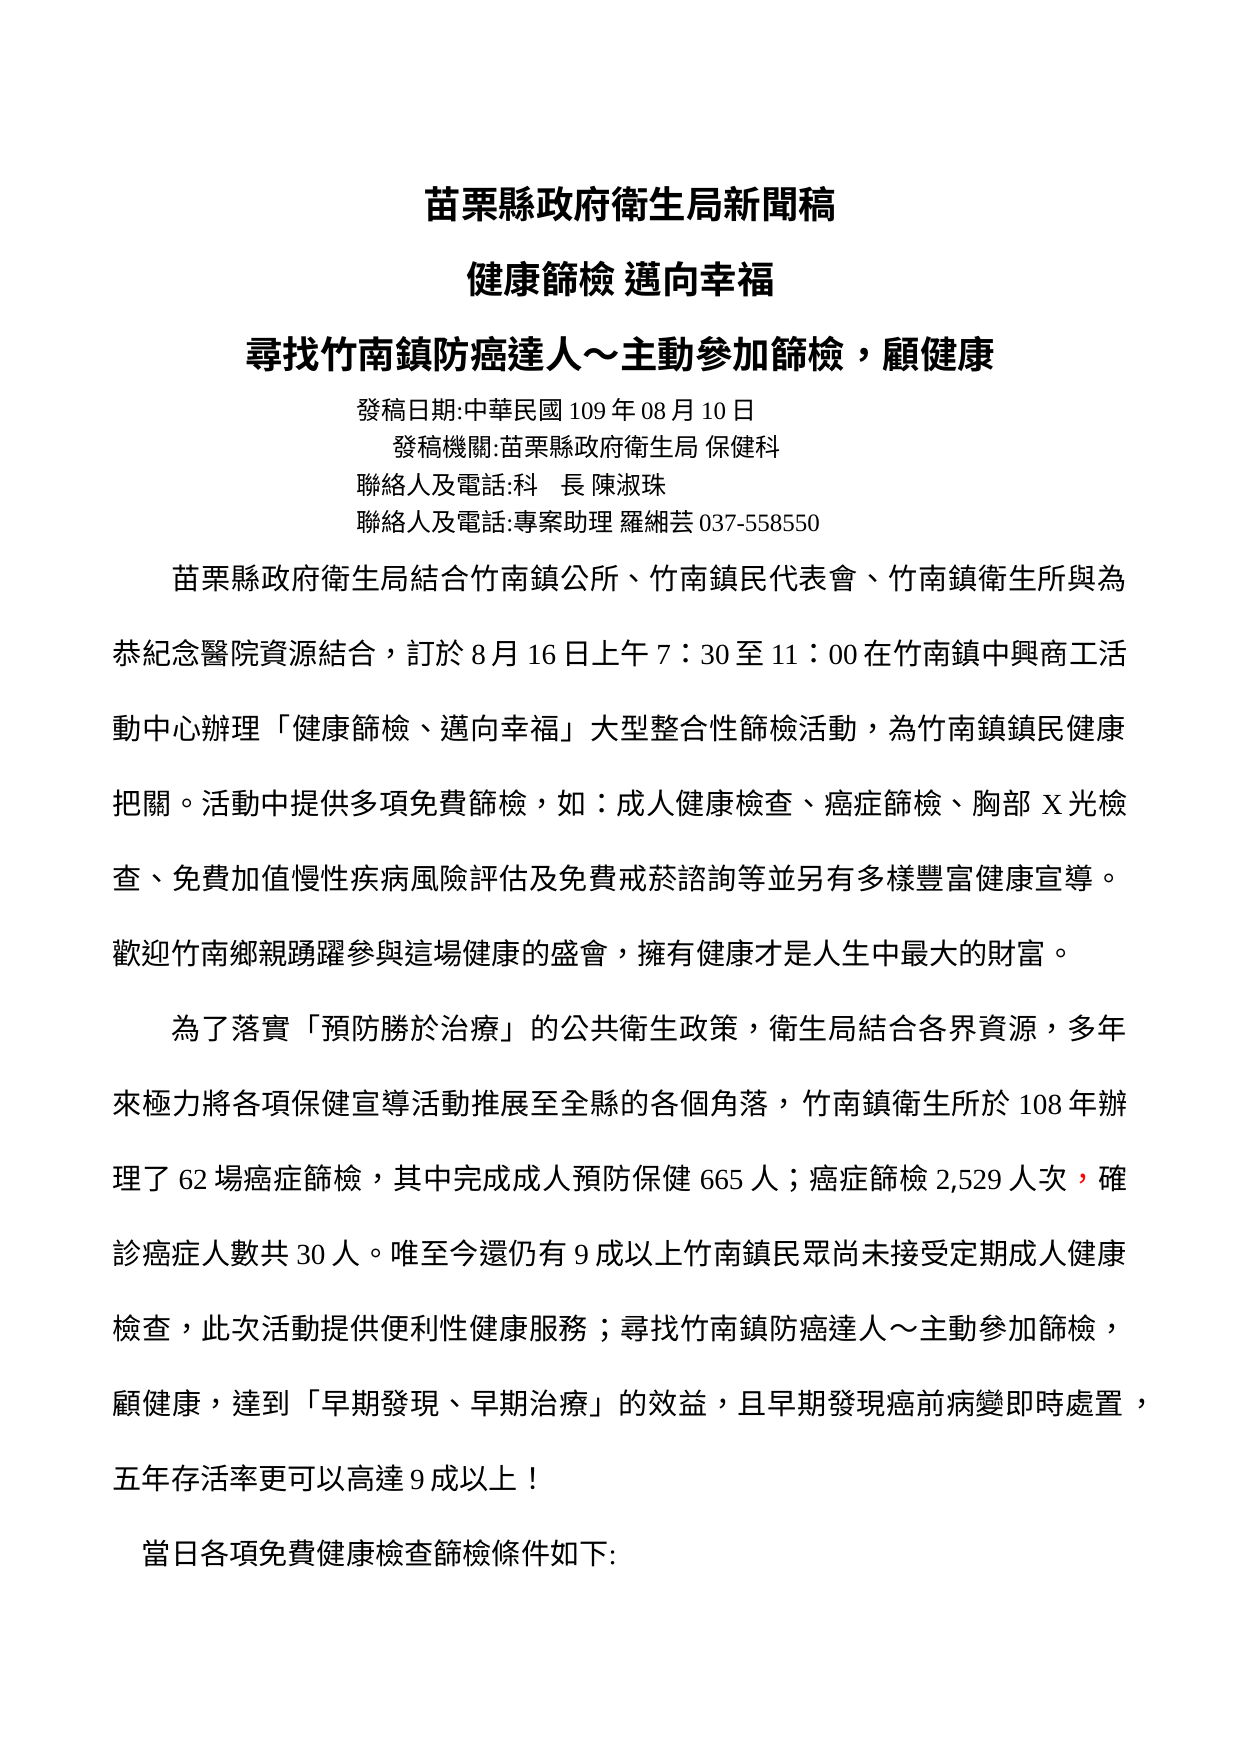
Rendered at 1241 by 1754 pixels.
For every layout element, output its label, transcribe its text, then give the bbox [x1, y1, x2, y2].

text 發稿機關:苗栗縣政府衛生局 保健科 [186, 427, 1128, 464]
text 健康篩檢 邁向幸福 [112, 239, 1128, 314]
text 苗栗縣政府衛生局新聞稿 [112, 164, 1128, 239]
text 發稿日期:中華民國109年08月10日 [112, 389, 1128, 427]
text 當日各項免費健康檢查篩檢條件如下: [112, 1514, 1128, 1589]
text 苗栗縣政府衛生局結合竹南鎮公所、竹南鎮民代表會、竹南鎮衛生所與為恭紀念醫院資源結合，訂於8月16日上午7：30至11：00在竹南鎮中興商工活動中心辦理「健康篩檢、邁向幸福」大型整合性篩檢活動，為竹南鎮鎮民健康把關。活動中提供多項免費篩檢，如：成人健康檢查、癌症篩檢、胸部X光檢查、免費加值慢性疾病風險評估及免費戒菸諮詢等並另有多樣豐富健康宣導。歡迎竹南鄉親踴躍參與這場健康的盛會，擁有健康才是人生中最大的財富。 [112, 539, 1128, 989]
text 尋找竹南鎮防癌達人〜主動參加篩檢，顧健康 [112, 314, 1128, 389]
text 聯絡人及電話:科 長 陳淑珠 [112, 464, 1128, 502]
text 聯絡人及電話:專案助理 羅緗芸037-558550 [112, 502, 1128, 539]
text 為了落實「預防勝於治療」的公共衛生政策，衛生局結合各界資源，多年來極力將各項保健宣導活動推展至全縣的各個角落，竹南鎮衛生所於108年辦理了62場癌症篩檢，其中完成成人預防保健665人；癌症篩檢2,529人次，確診癌症人數共30人。唯至今還仍有9成以上竹南鎮民眾尚未接受定期成人健康檢查，此次活動提供便利性健康服務；尋找竹南鎮防癌達人〜主動參加篩檢，顧健康，達到「早期發現、早期治療」的效益，且早期發現癌前病變即時處置，五年存活率更可以高達9成以上！ [112, 989, 1128, 1514]
